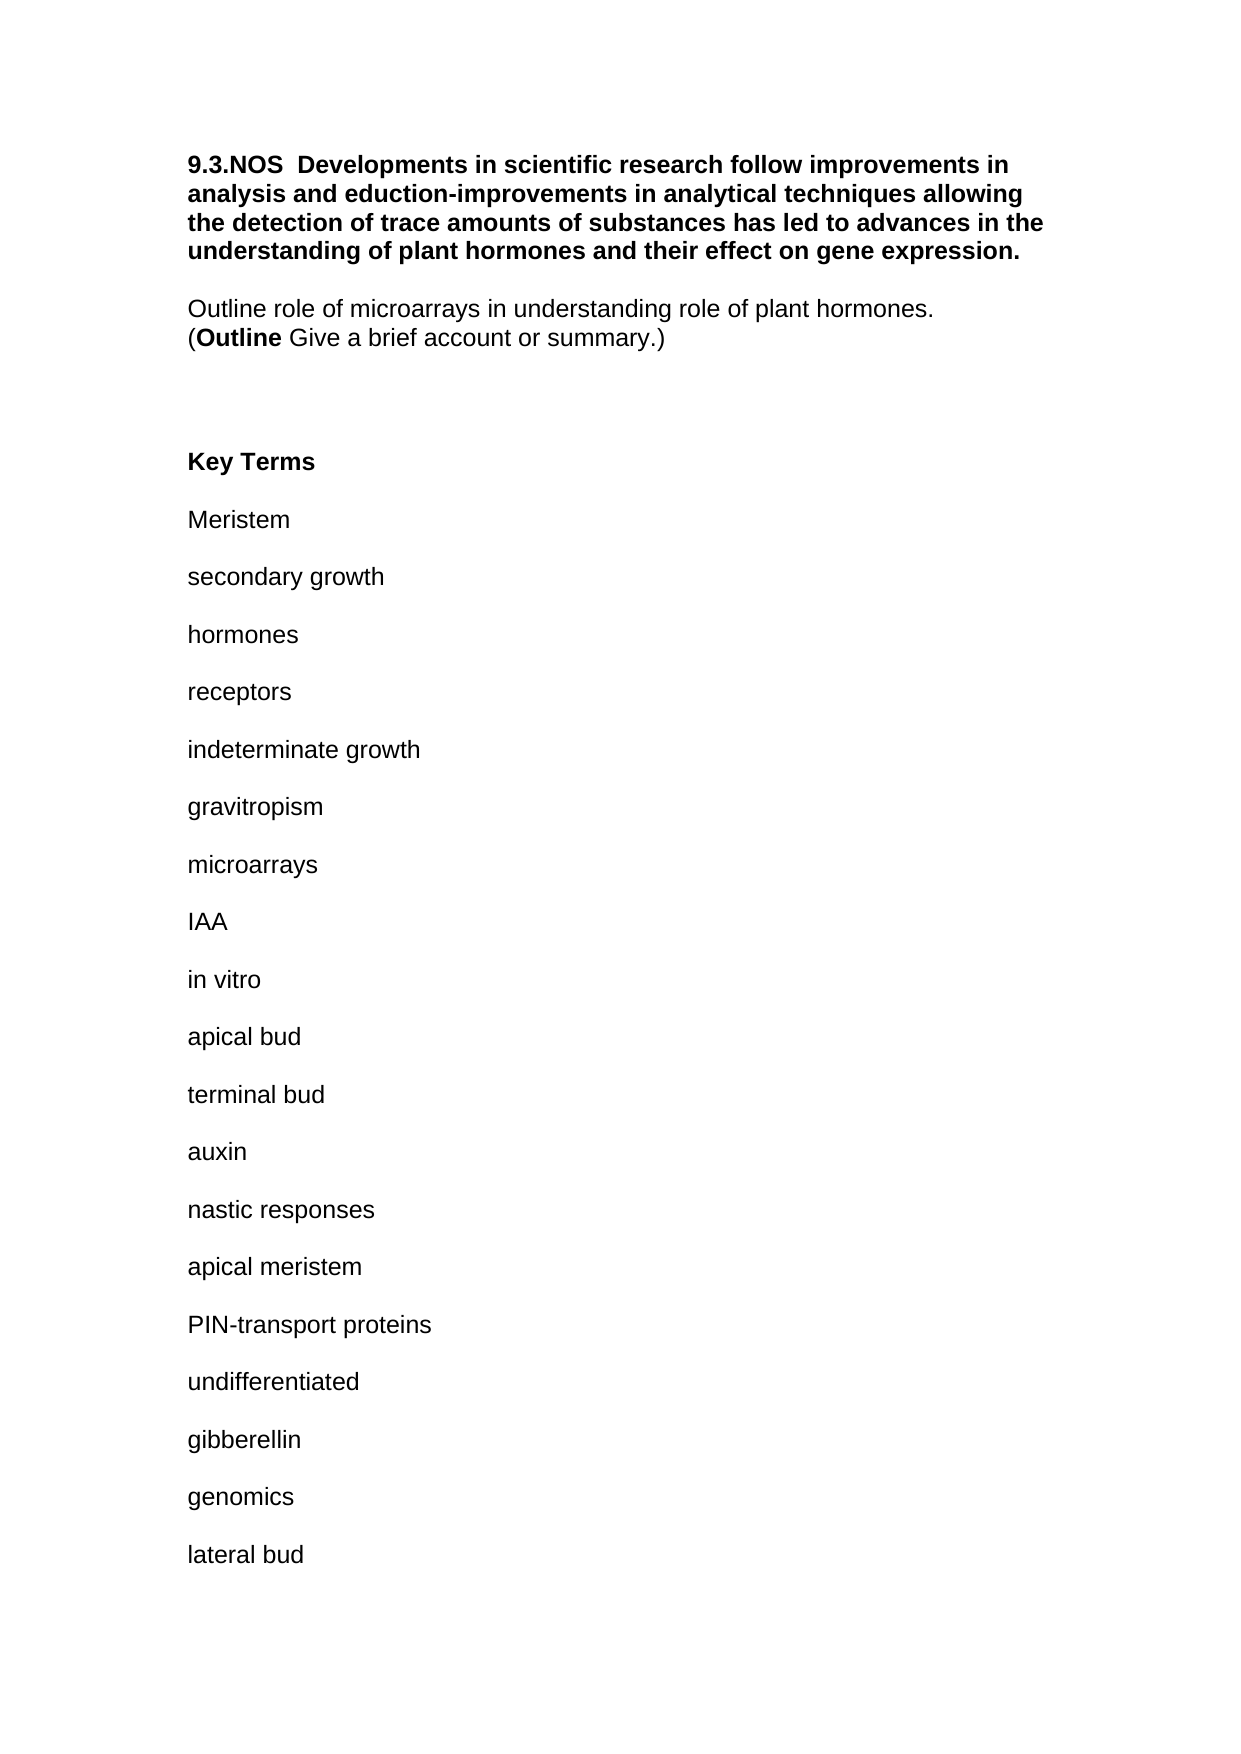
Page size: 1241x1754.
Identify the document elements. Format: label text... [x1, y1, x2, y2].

text ​IAA [187, 907, 1053, 936]
text undifferentiated [187, 1367, 1053, 1396]
text ​secondary growth [187, 562, 1053, 591]
text ​nastic responses [187, 1195, 1053, 1223]
text lateral bud [187, 1540, 1053, 1568]
text ​auxin [187, 1137, 1053, 1166]
text ​apical meristem [187, 1252, 1053, 1281]
text ​microarrays [187, 850, 1053, 878]
text ​indeterminate growth [187, 735, 1053, 763]
text ​genomics [187, 1482, 1053, 1511]
text apical bud [187, 1022, 1053, 1051]
text 9.3.NOS Developments in scientific research follow improvements in analysis and eduction-improvements in analytical techniques allowing the detection of trace amounts of substances has led to advances in the understanding of plant hormones and their effect on gene expression. [187, 150, 1053, 265]
text ​PIN-transport proteins [187, 1310, 1053, 1338]
text ​hormones [187, 620, 1053, 648]
text (Outline Give a brief account or summary.) [187, 322, 1053, 351]
text gravitropism [187, 792, 1053, 821]
text Outline role of microarrays in understanding role of plant hormones. [187, 294, 1053, 322]
text Key Terms [187, 447, 1053, 476]
text ​gibberellin [187, 1425, 1053, 1453]
text ​terminal bud [187, 1080, 1053, 1108]
text ​in vitro [187, 965, 1053, 993]
text Meristem [187, 505, 1053, 533]
text ​receptors [187, 677, 1053, 706]
